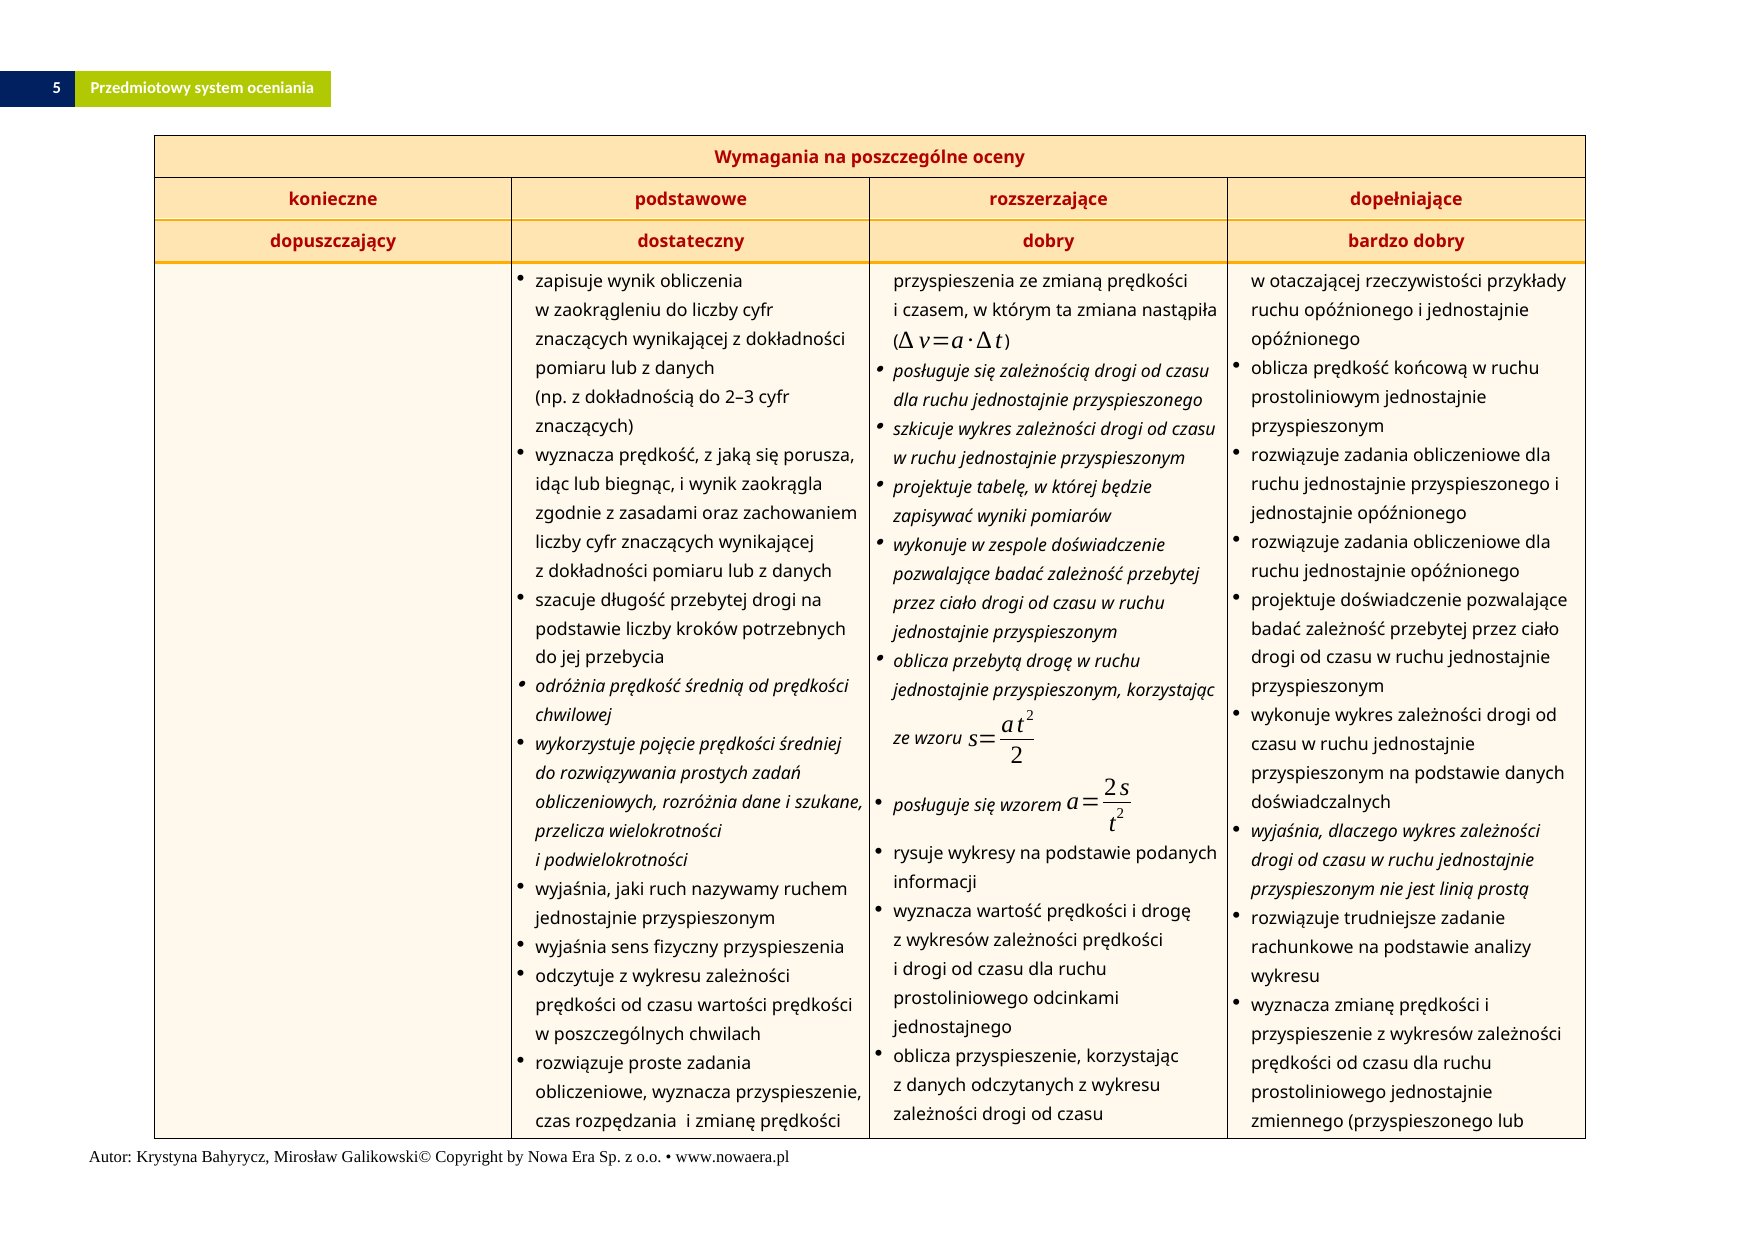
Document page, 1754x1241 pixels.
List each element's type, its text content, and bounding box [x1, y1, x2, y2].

table_cell dopuszczający [155, 221, 511, 261]
table_cell konieczne [155, 178, 511, 218]
table_cell dopełniające [1228, 178, 1585, 218]
table_cell dobry [870, 221, 1227, 261]
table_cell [512, 264, 869, 1138]
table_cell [155, 264, 511, 1138]
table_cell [1228, 264, 1585, 1138]
table_cell bardzo dobry [1228, 221, 1585, 261]
table_cell rozszerzające [870, 178, 1227, 218]
table_cell dostateczny [512, 221, 869, 261]
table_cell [870, 264, 1227, 1138]
table_header Wymagania na poszczególne oceny [155, 136, 1585, 177]
table_cell podstawowe [512, 178, 869, 218]
